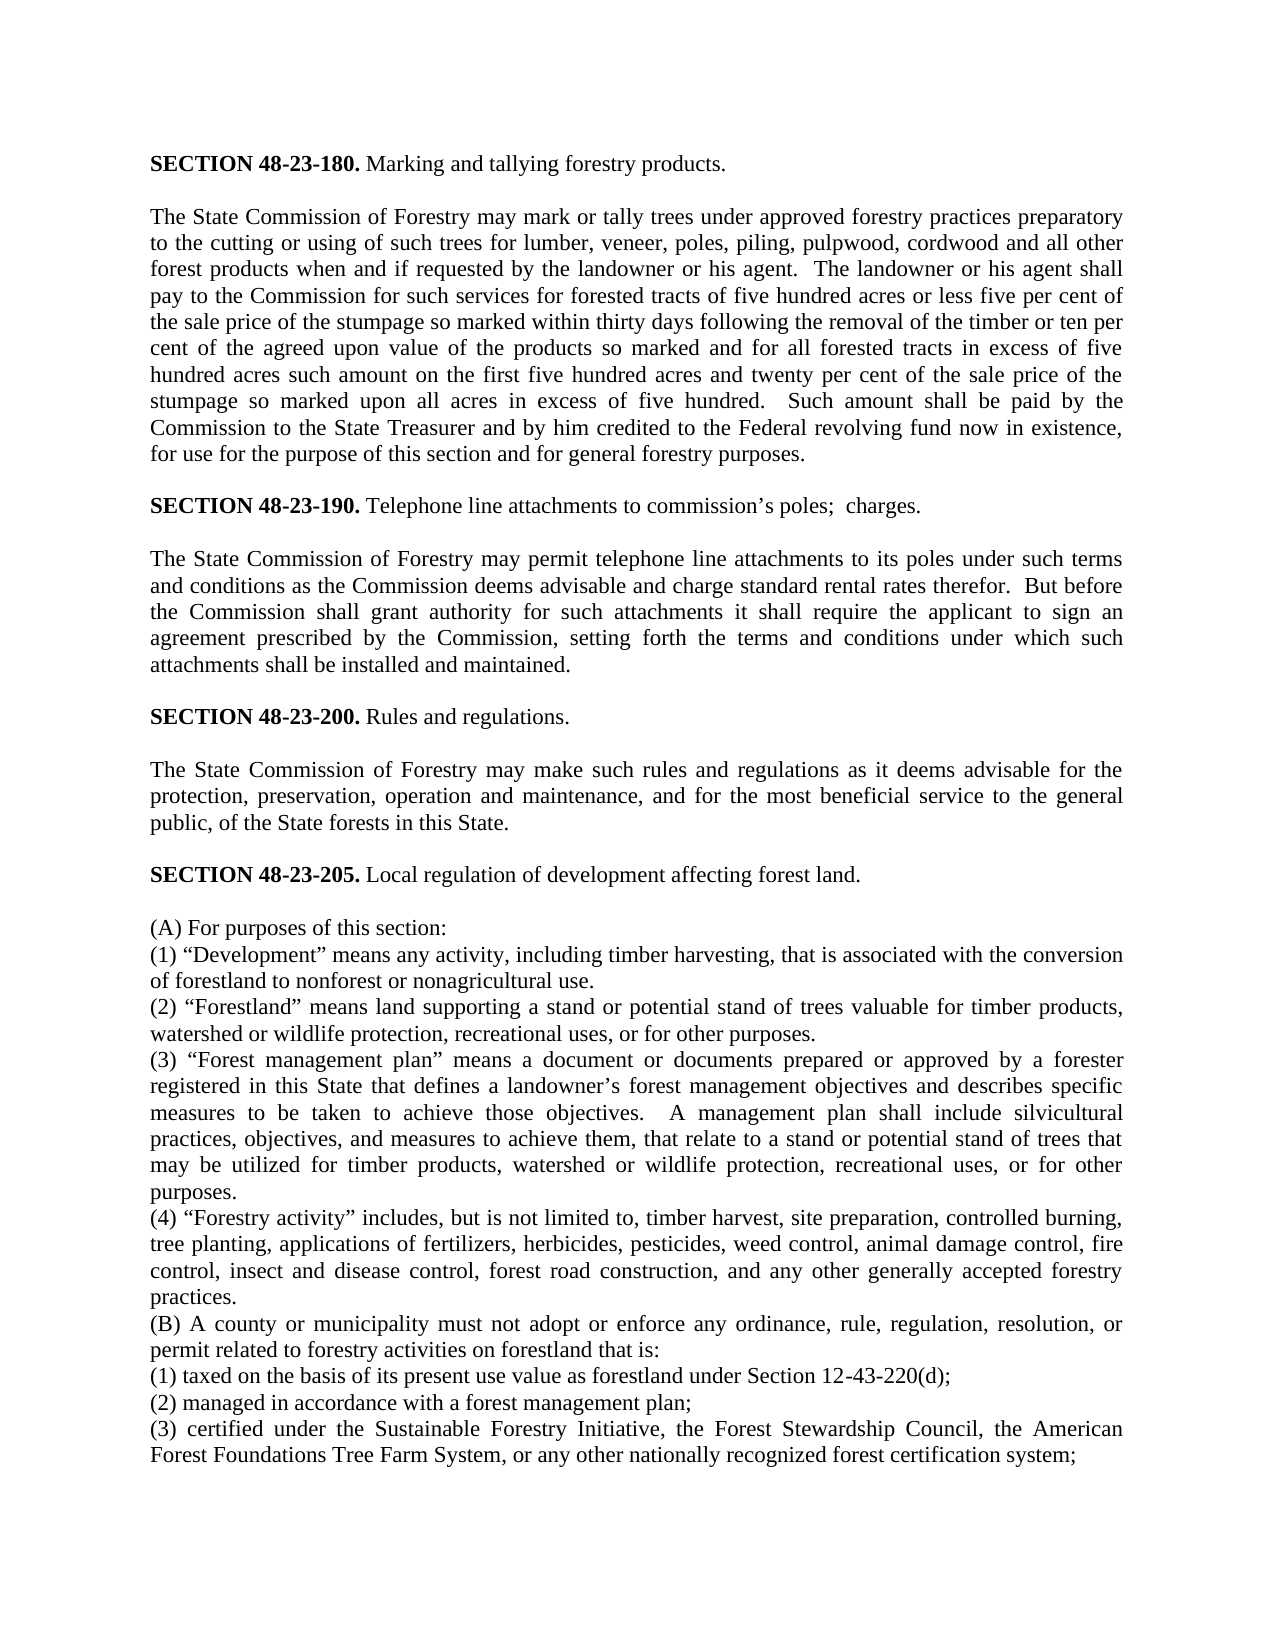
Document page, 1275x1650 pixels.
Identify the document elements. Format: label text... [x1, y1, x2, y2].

text (2) managed in accordance with a forest management plan; [150, 1389, 1125, 1415]
text The State Commission of Forestry may mark or tally trees under approved forestry practices preparatory to the cutting or using of such trees for lumber, veneer, poles, piling, pulpwood, cordwood and all other forest products when and if requested by the landowner or his agent. The landowner or his agent shall pay to the Commission for such services for forested tracts of five hundred acres or less five per cent of the sale price of the stumpage so marked within thirty days following the removal of the timber or ten per cent of the agreed upon value of the products so marked and for all forested tracts in excess of five hundred acres such amount on the first five hundred acres and twenty per cent of the sale price of the stumpage so marked upon all acres in excess of five hundred. Such amount shall be paid by the Commission to the State Treasurer and by him credited to the Federal revolving fund now in existence, for use for the purpose of this section and for general forestry purposes. [150, 203, 1125, 466]
text (4) “Forestry activity” includes, but is not limited to, timber harvest, site preparation, controlled burning, tree planting, applications of fertilizers, herbicides, pesticides, weed control, animal damage control, fire control, insect and disease control, forest road construction, and any other generally accepted forestry practices. [150, 1204, 1125, 1309]
text (2) “Forestland” means land supporting a stand or potential stand of trees valuable for timber products, watershed or wildlife protection, recreational uses, or for other purposes. [150, 993, 1125, 1046]
text (1) “Development” means any activity, including timber harvesting, that is associated with the conversion of forestland to nonforest or nonagricultural use. [150, 941, 1125, 993]
text (B) A county or municipality must not adopt or enforce any ordinance, rule, regulation, resolution, or permit related to forestry activities on forestland that is: [150, 1309, 1125, 1362]
text (A) For purposes of this section: [150, 914, 1125, 941]
text SECTION 48-23-180. Marking and tallying forestry products. [150, 150, 1125, 176]
text The State Commission of Forestry may make such rules and regulations as it deems advisable for the protection, preservation, operation and maintenance, and for the most beneficial service to the general public, of the State forests in this State. [150, 756, 1125, 835]
text SECTION 48-23-200. Rules and regulations. [150, 703, 1125, 730]
text SECTION 48-23-190. Telephone line attachments to commission’s poles; charges. [150, 493, 1125, 519]
text (3) certified under the Sustainable Forestry Initiative, the Forest Stewardship Council, the American Forest Foundations Tree Farm System, or any other nationally recognized forest certification system; [150, 1415, 1125, 1468]
text The State Commission of Forestry may permit telephone line attachments to its poles under such terms and conditions as the Commission deems advisable and charge standard rental rates therefor. But before the Commission shall grant authority for such attachments it shall require the applicant to sign an agreement prescribed by the Commission, setting forth the terms and conditions under which such attachments shall be installed and maintained. [150, 545, 1125, 677]
text (3) “Forest management plan” means a document or documents prepared or approved by a forester registered in this State that defines a landowner’s forest management objectives and describes specific measures to be taken to achieve those objectives. A management plan shall include silvicultural practices, objectives, and measures to achieve them, that relate to a stand or potential stand of trees that may be utilized for timber products, watershed or wildlife protection, recreational uses, or for other purposes. [150, 1046, 1125, 1204]
text (1) taxed on the basis of its present use value as forestland under Section 12-43-220(d); [150, 1362, 1125, 1389]
text SECTION 48-23-205. Local regulation of development affecting forest land. [150, 862, 1125, 888]
